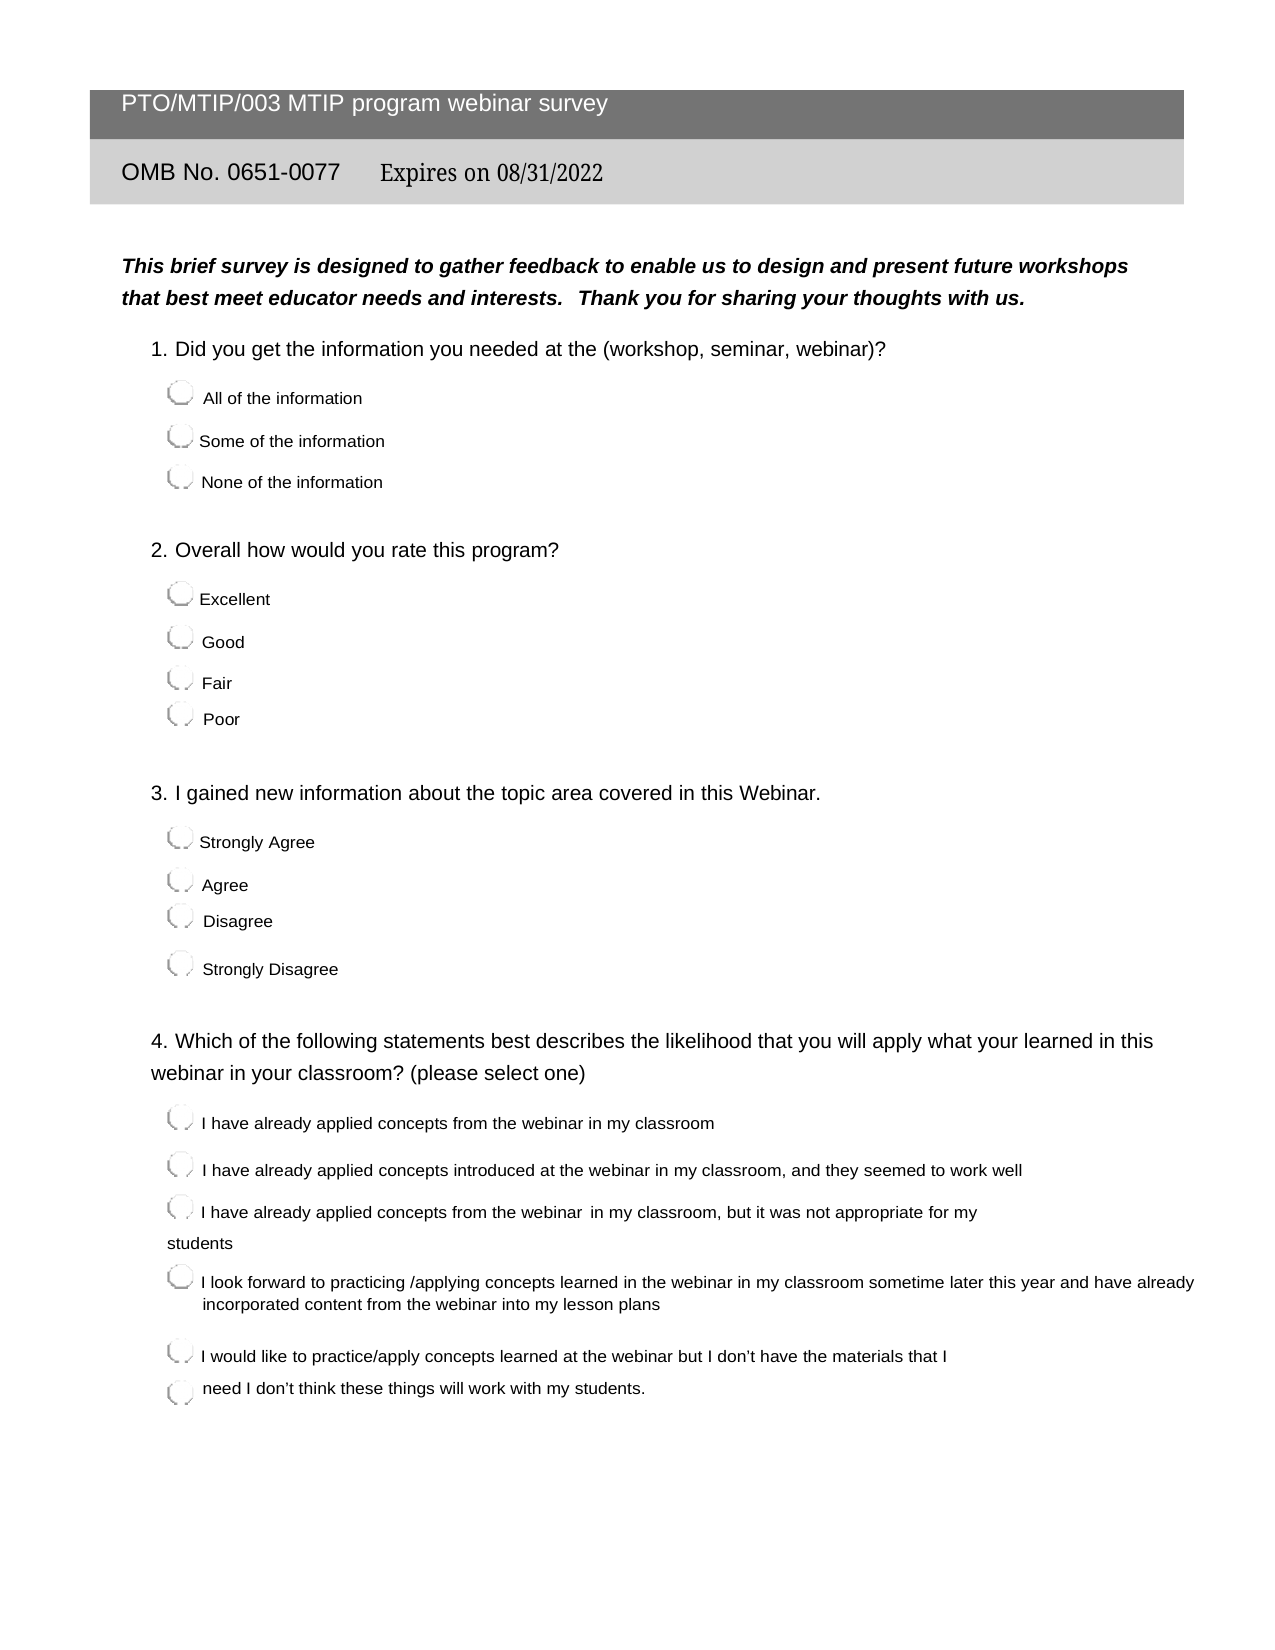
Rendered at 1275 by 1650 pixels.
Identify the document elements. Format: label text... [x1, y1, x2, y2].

picture [166, 865, 194, 892]
text Disagree [167, 907, 1196, 933]
picture [166, 699, 194, 726]
text All of the information Some of the information None of the information [167, 378, 387, 492]
text Strongly Disagree [167, 949, 1196, 980]
text Excellent Good Fair [167, 579, 272, 693]
picture [166, 1102, 194, 1130]
text I would like to practice/apply concepts learned at the webinar but I don’t have the materials that I need I don’t think these things will work with my students. [167, 1336, 977, 1398]
picture [166, 1378, 194, 1405]
picture [166, 421, 194, 448]
text I have already applied concepts introduced at the webinar in my classroom, and they seemed to work well I have already applied concepts from the webinar in my classroom, but it was not appropriate for my students [167, 1150, 1040, 1253]
subtitle Which of the following statements best describes the likelihood that you will apply what your learned in this webinar in your classroom? (please select one) [151, 1029, 1173, 1085]
text Strongly Agree Agree [167, 823, 316, 895]
picture [166, 901, 194, 928]
picture [166, 462, 194, 489]
picture [166, 621, 194, 649]
text Poor [167, 705, 1196, 731]
subtitle Overall how would you rate this program? [151, 538, 1196, 562]
title This brief survey is designed to gather feedback to enable us to design and present future workshops that best meet educator needs and interests. Thank you for sharing your thoughts with us. [121, 254, 1155, 309]
picture [166, 579, 194, 606]
text I have already applied concepts from the webinar in my classroom [167, 1103, 1196, 1134]
subtitle Did you get the information you needed at the (workshop, seminar, webinar)? [151, 337, 1196, 361]
picture [166, 1336, 194, 1363]
picture [166, 1262, 194, 1289]
text I look forward to practicing /applying concepts learned in the webinar in my classroom sometime later this year and have already incorporated content from the webinar into my lesson plans [167, 1265, 1196, 1314]
picture [166, 948, 194, 976]
picture [166, 1150, 194, 1177]
picture [166, 378, 194, 405]
subtitle I gained new information about the topic area covered in this Webinar. [151, 781, 1196, 805]
picture [166, 663, 194, 690]
picture [166, 1192, 194, 1219]
picture [166, 822, 194, 849]
